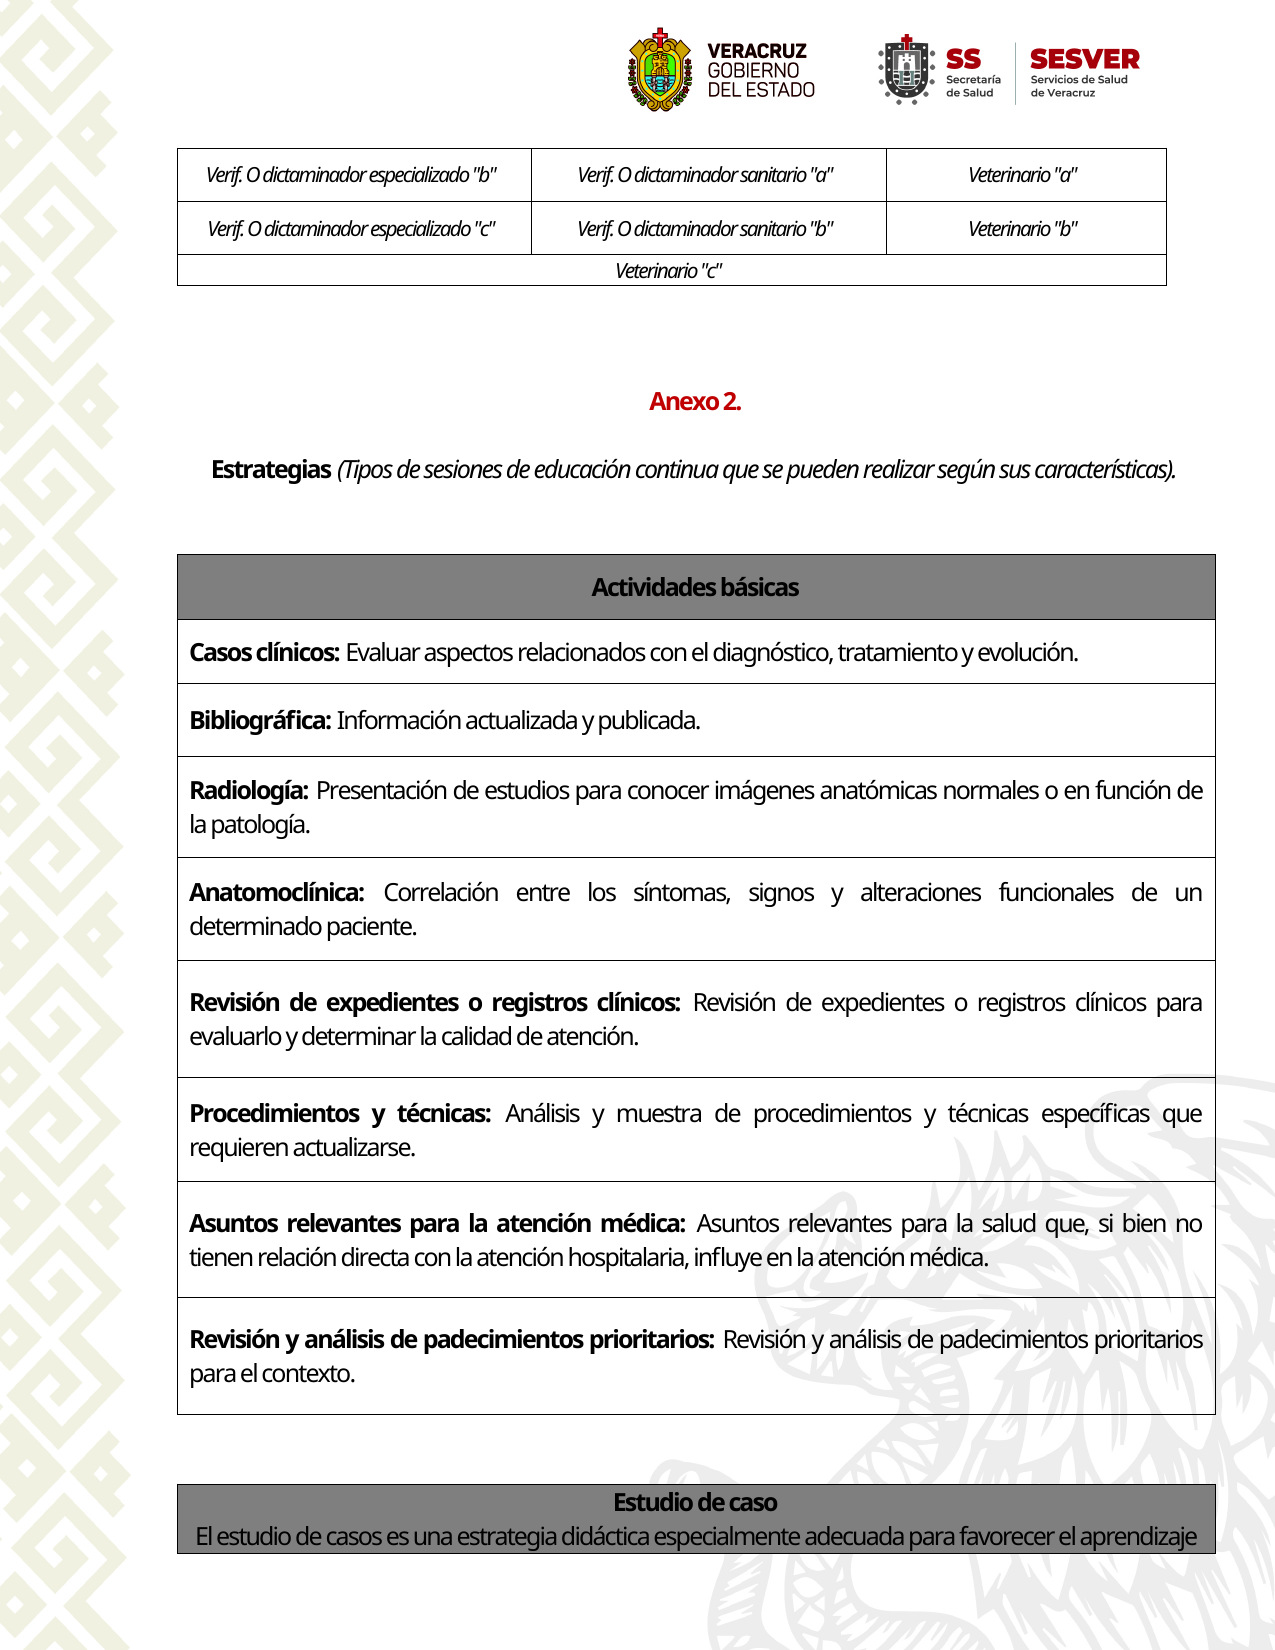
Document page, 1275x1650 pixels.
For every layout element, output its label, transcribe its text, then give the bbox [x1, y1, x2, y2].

table_cell Revisión y análisis de padecimientos prioritarios: Revisión y análisis de padecimientos prioritarios para el contexto. [178, 1298, 1215, 1414]
text Estrategias (Tipos de sesiones de educación continua que se pueden realizar según sus características). [177, 418, 1216, 486]
table_cell Veterinario "b" [887, 202, 1166, 254]
table_cell Verif. O dictaminador sanitario "a" [532, 149, 886, 201]
table_cell Procedimientos y técnicas: Análisis y muestra de procedimientos y técnicas específicas que requieren actualizarse. [178, 1078, 1215, 1181]
table_cell Casos clínicos: Evaluar aspectos relacionados con el diagnóstico, tratamiento y evolución. [178, 620, 1215, 683]
table_cell Veterinario "a" [887, 149, 1166, 201]
table_cell Asuntos relevantes para la atención médica: Asuntos relevantes para la salud que, si bien no tienen relación directa con la atención hospitalaria, influye en la atención médica. [178, 1182, 1215, 1297]
table_cell Revisión de expedientes o registros clínicos: Revisión de expedientes o registros clínicos para evaluarlo y determinar la calidad de atención. [178, 961, 1215, 1077]
picture [0, 0, 1275, 1650]
table_cell Radiología: Presentación de estudios para conocer imágenes anatómicas normales o en función de la patología. [178, 757, 1215, 857]
table_cell Veterinario "c" [178, 255, 1166, 285]
table_cell Anatomoclínica: Correlación entre los síntomas, signos y alteraciones funcionales de un determinado paciente. [178, 858, 1215, 959]
table_cell Verif. O dictaminador especializado "b" [178, 149, 531, 201]
table_cell Bibliográfica: Información actualizada y publicada. [178, 684, 1215, 756]
table_header Actividades básicas [178, 555, 1215, 619]
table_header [178, 1485, 1215, 1553]
text Anexo 2. [177, 384, 1216, 418]
table_cell Verif. O dictaminador sanitario "b" [532, 202, 886, 254]
table_cell Verif. O dictaminador especializado "c" [178, 202, 531, 254]
